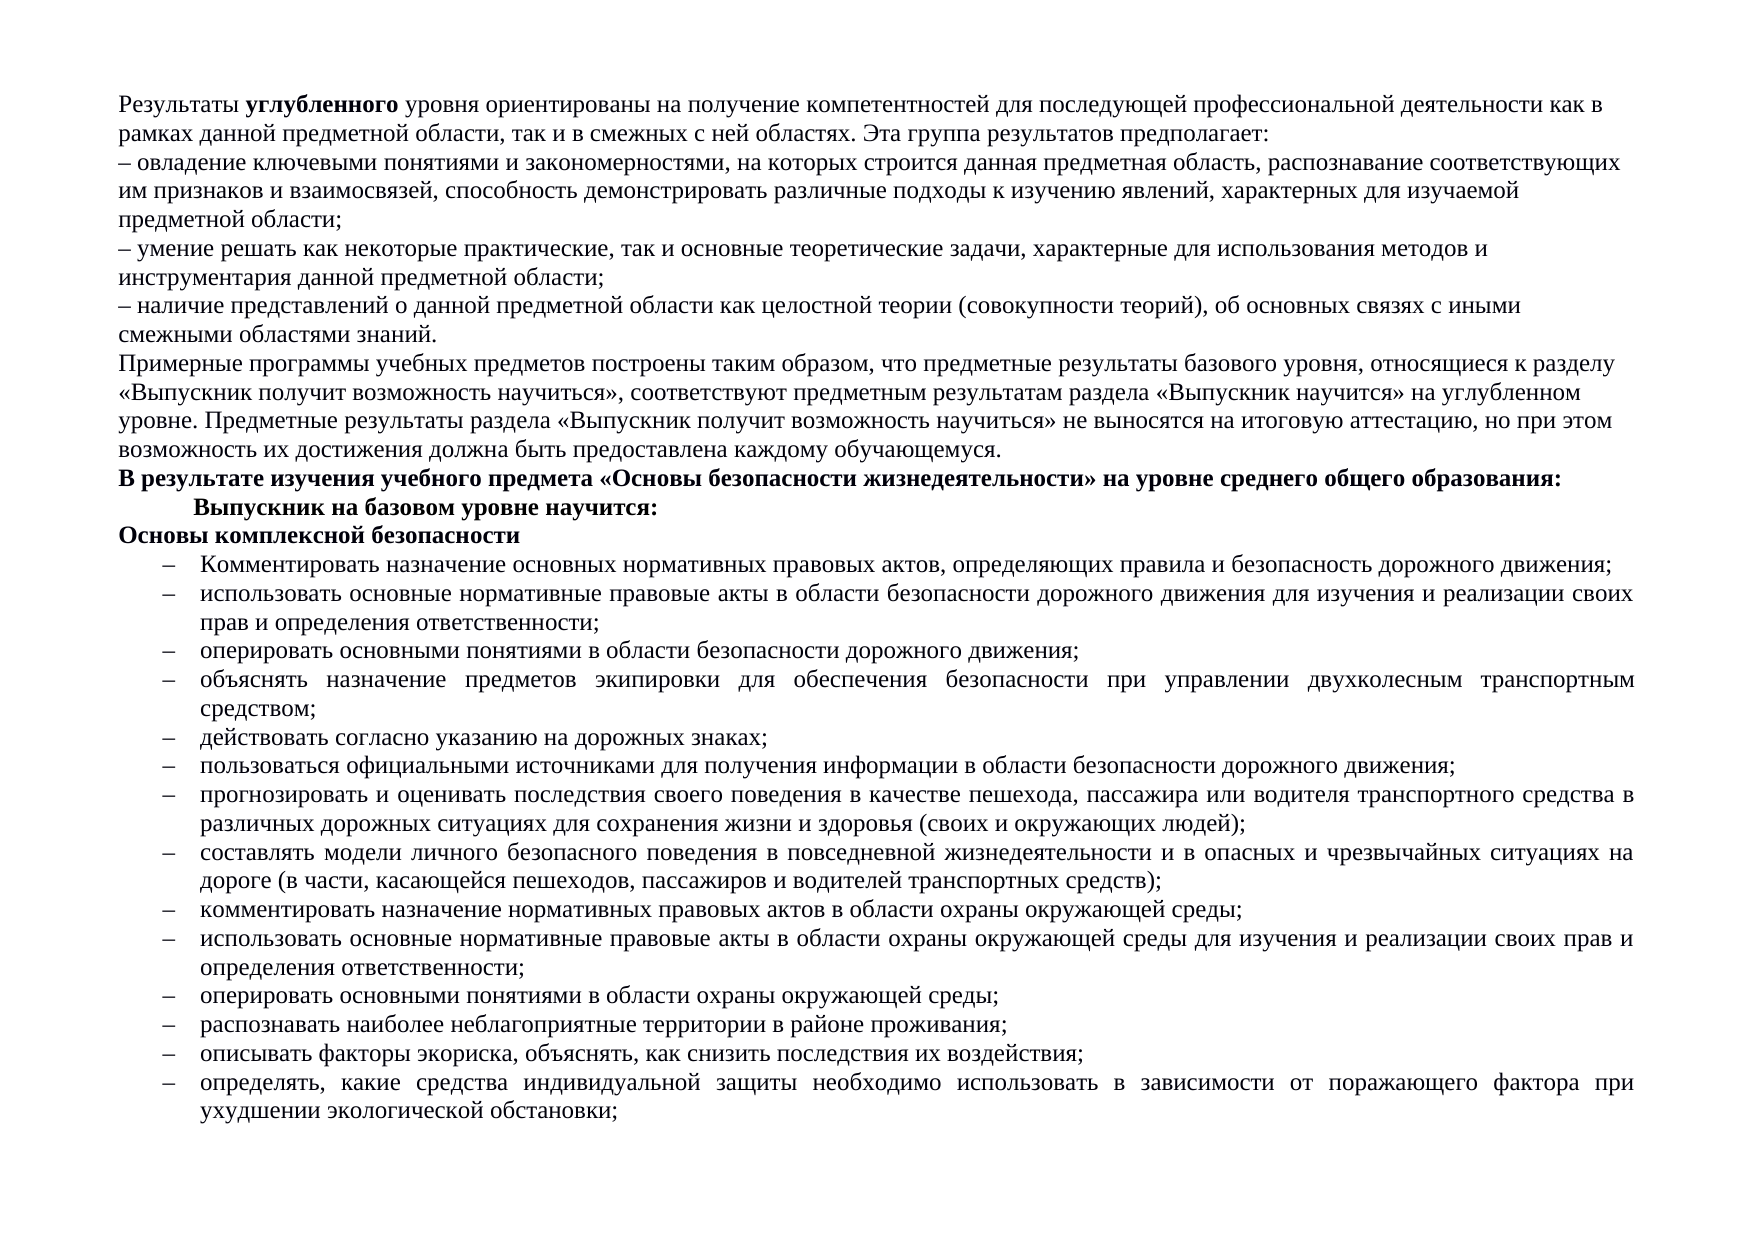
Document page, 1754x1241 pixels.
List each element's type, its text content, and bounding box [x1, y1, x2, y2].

text – умение решать как некоторые практические, так и основные теоретические задачи, характерные для использования методов и инструментария данной предметной области; [118, 233, 1636, 290]
text – овладение ключевыми понятиями и закономерностями, на которых строится данная предметная область, распознавание соответствующих им признаков и взаимосвязей, способность демонстрировать различные подходы к изучению явлений, характерных для изучаемой предметной области; [118, 147, 1636, 233]
text Примерные программы учебных предметов построены таким образом, что предметные результаты базового уровня, относящиеся к разделу «Выпускник получит возможность научиться», соответствуют предметным результатам раздела «Выпускник научится» на углубленном уровне. Предметные результаты раздела «Выпускник получит возможность научиться» не выносятся на итоговую аттестацию, но при этом возможность их достижения должна быть предоставлена каждому обучающемуся. [118, 348, 1636, 463]
list использовать основные нормативные правовые акты в области охраны окружающей среды для изучения и реализации своих прав и определения ответственности; [162, 923, 1636, 980]
list объяснять назначение предметов экипировки для обеспечения безопасности при управлении двухколесным транспортным средством; [162, 664, 1636, 722]
list распознавать наиболее неблагоприятные территории в районе проживания; [162, 1009, 1636, 1038]
text В результате изучения учебного предмета «Основы безопасности жизнедеятельности» на уровне среднего общего образования: [118, 463, 1636, 492]
list описывать факторы экориска, объяснять, как снизить последствия их воздействия; [162, 1038, 1636, 1067]
list действовать согласно указанию на дорожных знаках; [162, 722, 1636, 750]
text Выпускник на базовом уровне научится: [118, 492, 1636, 520]
list Комментировать назначение основных нормативных правовых актов, определяющих правила и безопасность дорожного движения; [162, 549, 1636, 578]
text Основы комплексной безопасности [118, 520, 1636, 549]
list составлять модели личного безопасного поведения в повседневной жизнедеятельности и в опасных и чрезвычайных ситуациях на дороге (в части, касающейся пешеходов, пассажиров и водителей транспортных средств); [162, 837, 1636, 894]
text Результаты углубленного уровня ориентированы на получение компетентностей для последующей профессиональной деятельности как в рамках данной предметной области, так и в смежных с ней областях. Эта группа результатов предполагает: [118, 89, 1636, 147]
text – наличие представлений о данной предметной области как целостной теории (совокупности теорий), об основных связях с иными смежными областями знаний. [118, 290, 1636, 348]
list использовать основные нормативные правовые акты в области безопасности дорожного движения для изучения и реализации своих прав и определения ответственности; [162, 578, 1636, 635]
list определять, какие средства индивидуальной защиты необходимо использовать в зависимости от поражающего фактора при ухудшении экологической обстановки; [162, 1067, 1636, 1124]
list прогнозировать и оценивать последствия своего поведения в качестве пешехода, пассажира или водителя транспортного средства в различных дорожных ситуациях для сохранения жизни и здоровья (своих и окружающих людей); [162, 779, 1636, 837]
list оперировать основными понятиями в области безопасности дорожного движения; [162, 635, 1636, 664]
list пользоваться официальными источниками для получения информации в области безопасности дорожного движения; [162, 750, 1636, 779]
list комментировать назначение нормативных правовых актов в области охраны окружающей среды; [162, 894, 1636, 923]
list оперировать основными понятиями в области охраны окружающей среды; [162, 980, 1636, 1009]
